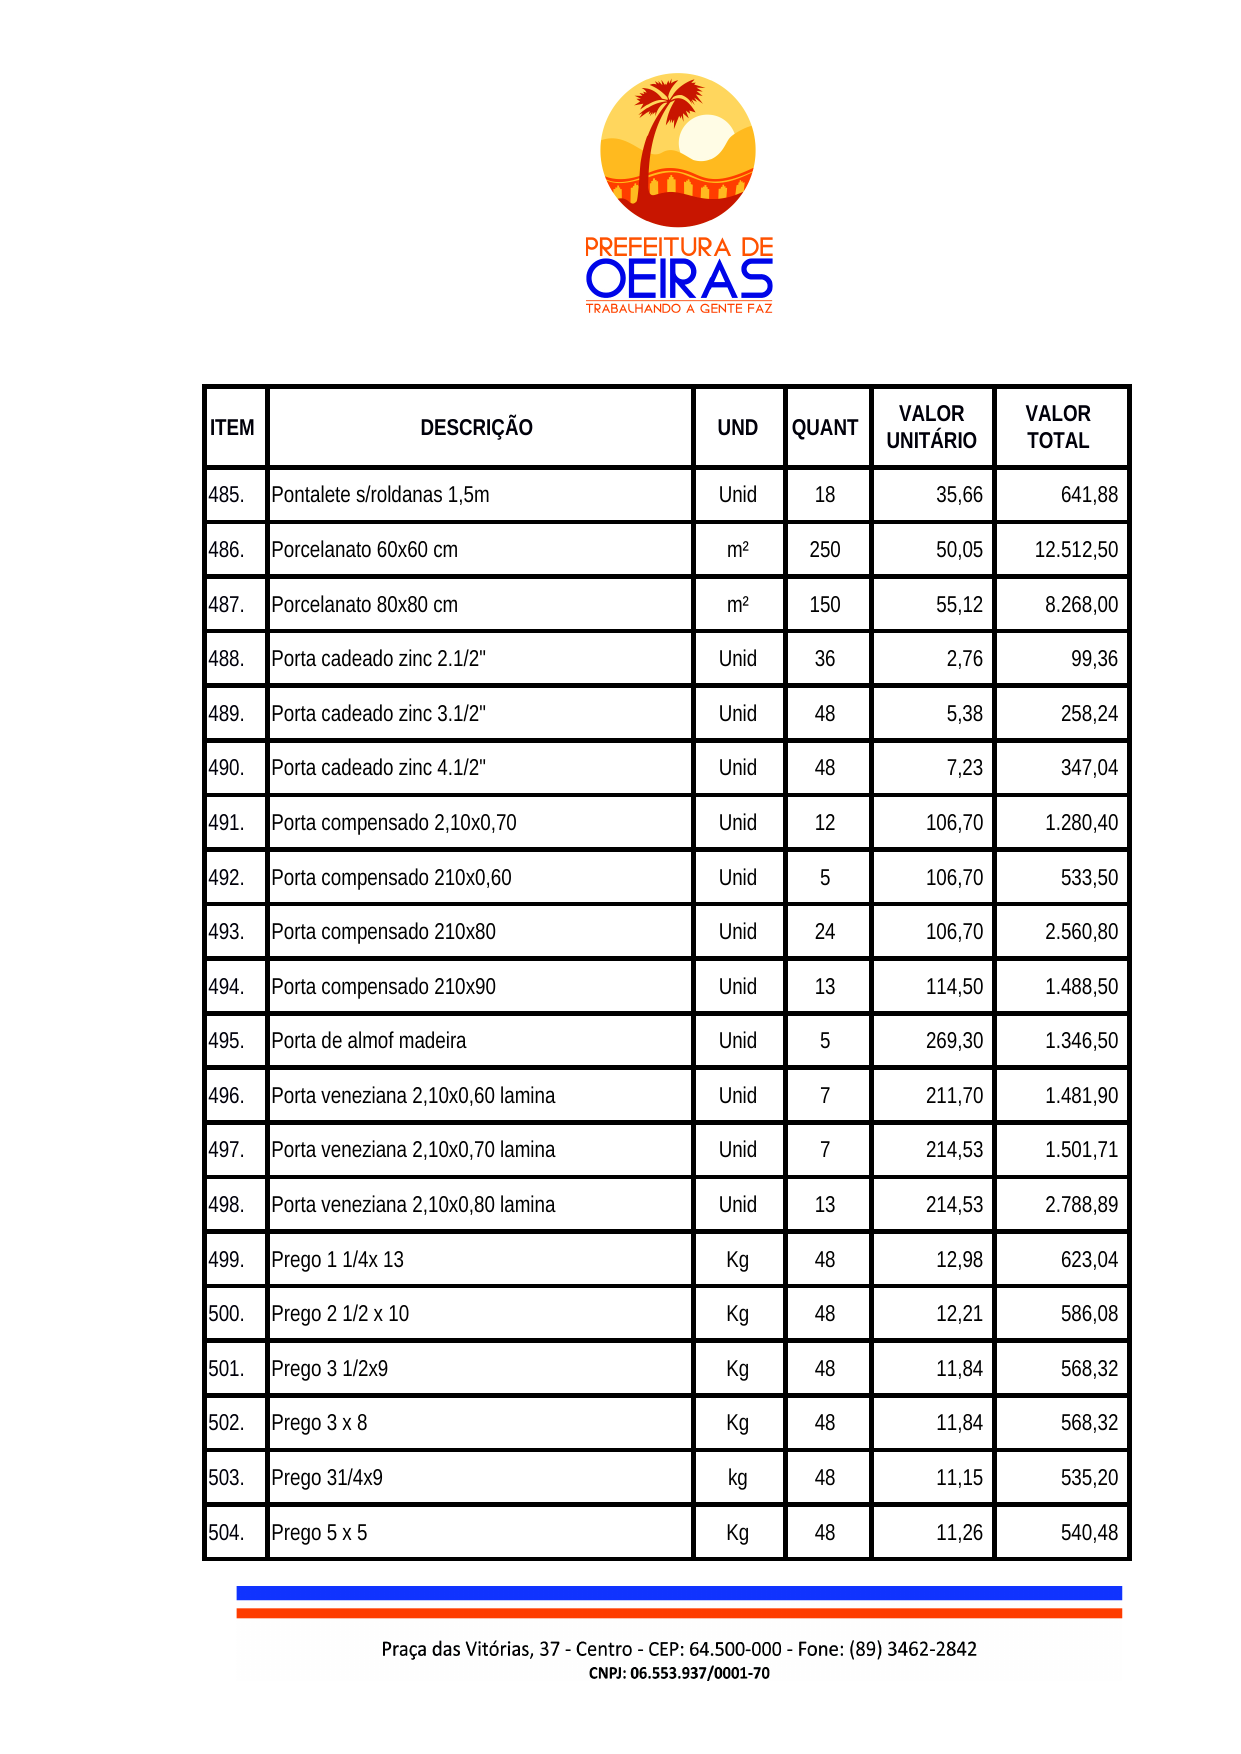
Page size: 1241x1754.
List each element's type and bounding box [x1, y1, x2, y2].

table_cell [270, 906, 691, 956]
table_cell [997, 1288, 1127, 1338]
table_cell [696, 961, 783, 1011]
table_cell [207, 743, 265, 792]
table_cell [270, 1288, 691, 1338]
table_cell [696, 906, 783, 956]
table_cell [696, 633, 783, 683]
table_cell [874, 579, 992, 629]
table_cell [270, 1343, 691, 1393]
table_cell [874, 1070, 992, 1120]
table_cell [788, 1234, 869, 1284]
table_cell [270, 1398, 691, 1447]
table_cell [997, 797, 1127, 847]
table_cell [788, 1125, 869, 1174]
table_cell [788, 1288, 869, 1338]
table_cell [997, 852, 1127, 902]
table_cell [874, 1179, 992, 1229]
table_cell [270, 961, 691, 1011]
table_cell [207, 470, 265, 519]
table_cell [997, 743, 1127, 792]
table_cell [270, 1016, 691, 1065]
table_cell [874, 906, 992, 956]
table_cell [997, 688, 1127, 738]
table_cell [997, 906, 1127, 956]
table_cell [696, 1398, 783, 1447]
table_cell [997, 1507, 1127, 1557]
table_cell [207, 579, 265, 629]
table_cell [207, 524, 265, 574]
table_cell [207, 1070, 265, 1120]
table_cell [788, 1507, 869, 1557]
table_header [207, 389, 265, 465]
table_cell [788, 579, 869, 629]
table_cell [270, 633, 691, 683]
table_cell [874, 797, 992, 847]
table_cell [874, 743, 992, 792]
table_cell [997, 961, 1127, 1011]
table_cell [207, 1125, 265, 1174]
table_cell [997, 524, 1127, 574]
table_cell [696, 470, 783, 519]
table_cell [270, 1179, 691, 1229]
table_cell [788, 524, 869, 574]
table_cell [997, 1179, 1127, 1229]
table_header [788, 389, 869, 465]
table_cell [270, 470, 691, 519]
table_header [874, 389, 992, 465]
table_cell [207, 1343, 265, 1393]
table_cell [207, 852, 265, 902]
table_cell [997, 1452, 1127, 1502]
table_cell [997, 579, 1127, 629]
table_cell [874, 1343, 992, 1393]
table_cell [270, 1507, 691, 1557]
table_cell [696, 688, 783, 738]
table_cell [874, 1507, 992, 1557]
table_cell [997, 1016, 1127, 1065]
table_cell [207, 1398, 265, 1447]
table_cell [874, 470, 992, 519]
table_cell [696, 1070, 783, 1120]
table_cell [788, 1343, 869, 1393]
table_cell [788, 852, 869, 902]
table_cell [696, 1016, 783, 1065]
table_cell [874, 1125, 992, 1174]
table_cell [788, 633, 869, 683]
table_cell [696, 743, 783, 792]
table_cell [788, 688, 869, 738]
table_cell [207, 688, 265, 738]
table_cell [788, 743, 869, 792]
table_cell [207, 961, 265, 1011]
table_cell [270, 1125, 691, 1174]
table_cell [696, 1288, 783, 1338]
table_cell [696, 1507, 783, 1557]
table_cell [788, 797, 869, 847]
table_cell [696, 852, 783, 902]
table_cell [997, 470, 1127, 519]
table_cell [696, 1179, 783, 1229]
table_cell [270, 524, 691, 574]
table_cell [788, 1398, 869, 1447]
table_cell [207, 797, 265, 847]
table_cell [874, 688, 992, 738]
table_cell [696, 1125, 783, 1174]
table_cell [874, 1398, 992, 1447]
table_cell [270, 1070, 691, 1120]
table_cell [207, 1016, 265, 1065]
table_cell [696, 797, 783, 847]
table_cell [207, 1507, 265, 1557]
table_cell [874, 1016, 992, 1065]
picture [236, 1586, 1123, 1681]
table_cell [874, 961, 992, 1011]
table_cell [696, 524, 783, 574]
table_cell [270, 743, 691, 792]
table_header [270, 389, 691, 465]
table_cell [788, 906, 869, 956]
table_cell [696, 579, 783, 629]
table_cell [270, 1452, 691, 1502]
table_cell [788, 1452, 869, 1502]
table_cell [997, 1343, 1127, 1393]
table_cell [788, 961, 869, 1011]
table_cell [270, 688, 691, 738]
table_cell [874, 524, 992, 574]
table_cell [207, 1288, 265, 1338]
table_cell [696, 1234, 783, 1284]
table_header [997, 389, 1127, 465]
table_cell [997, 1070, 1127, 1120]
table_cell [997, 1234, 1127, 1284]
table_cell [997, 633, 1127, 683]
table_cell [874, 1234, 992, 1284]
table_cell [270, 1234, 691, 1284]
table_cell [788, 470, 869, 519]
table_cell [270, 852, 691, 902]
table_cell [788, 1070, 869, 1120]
picture [586, 73, 773, 313]
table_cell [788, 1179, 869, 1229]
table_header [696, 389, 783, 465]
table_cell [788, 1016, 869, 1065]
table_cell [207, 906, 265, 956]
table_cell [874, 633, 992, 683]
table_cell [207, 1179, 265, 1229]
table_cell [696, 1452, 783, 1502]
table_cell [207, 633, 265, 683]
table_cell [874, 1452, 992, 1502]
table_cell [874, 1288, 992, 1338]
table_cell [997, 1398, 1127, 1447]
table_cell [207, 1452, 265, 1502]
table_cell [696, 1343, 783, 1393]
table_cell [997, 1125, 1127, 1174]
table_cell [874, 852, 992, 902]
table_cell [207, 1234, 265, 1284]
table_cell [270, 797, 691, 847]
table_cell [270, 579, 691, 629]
